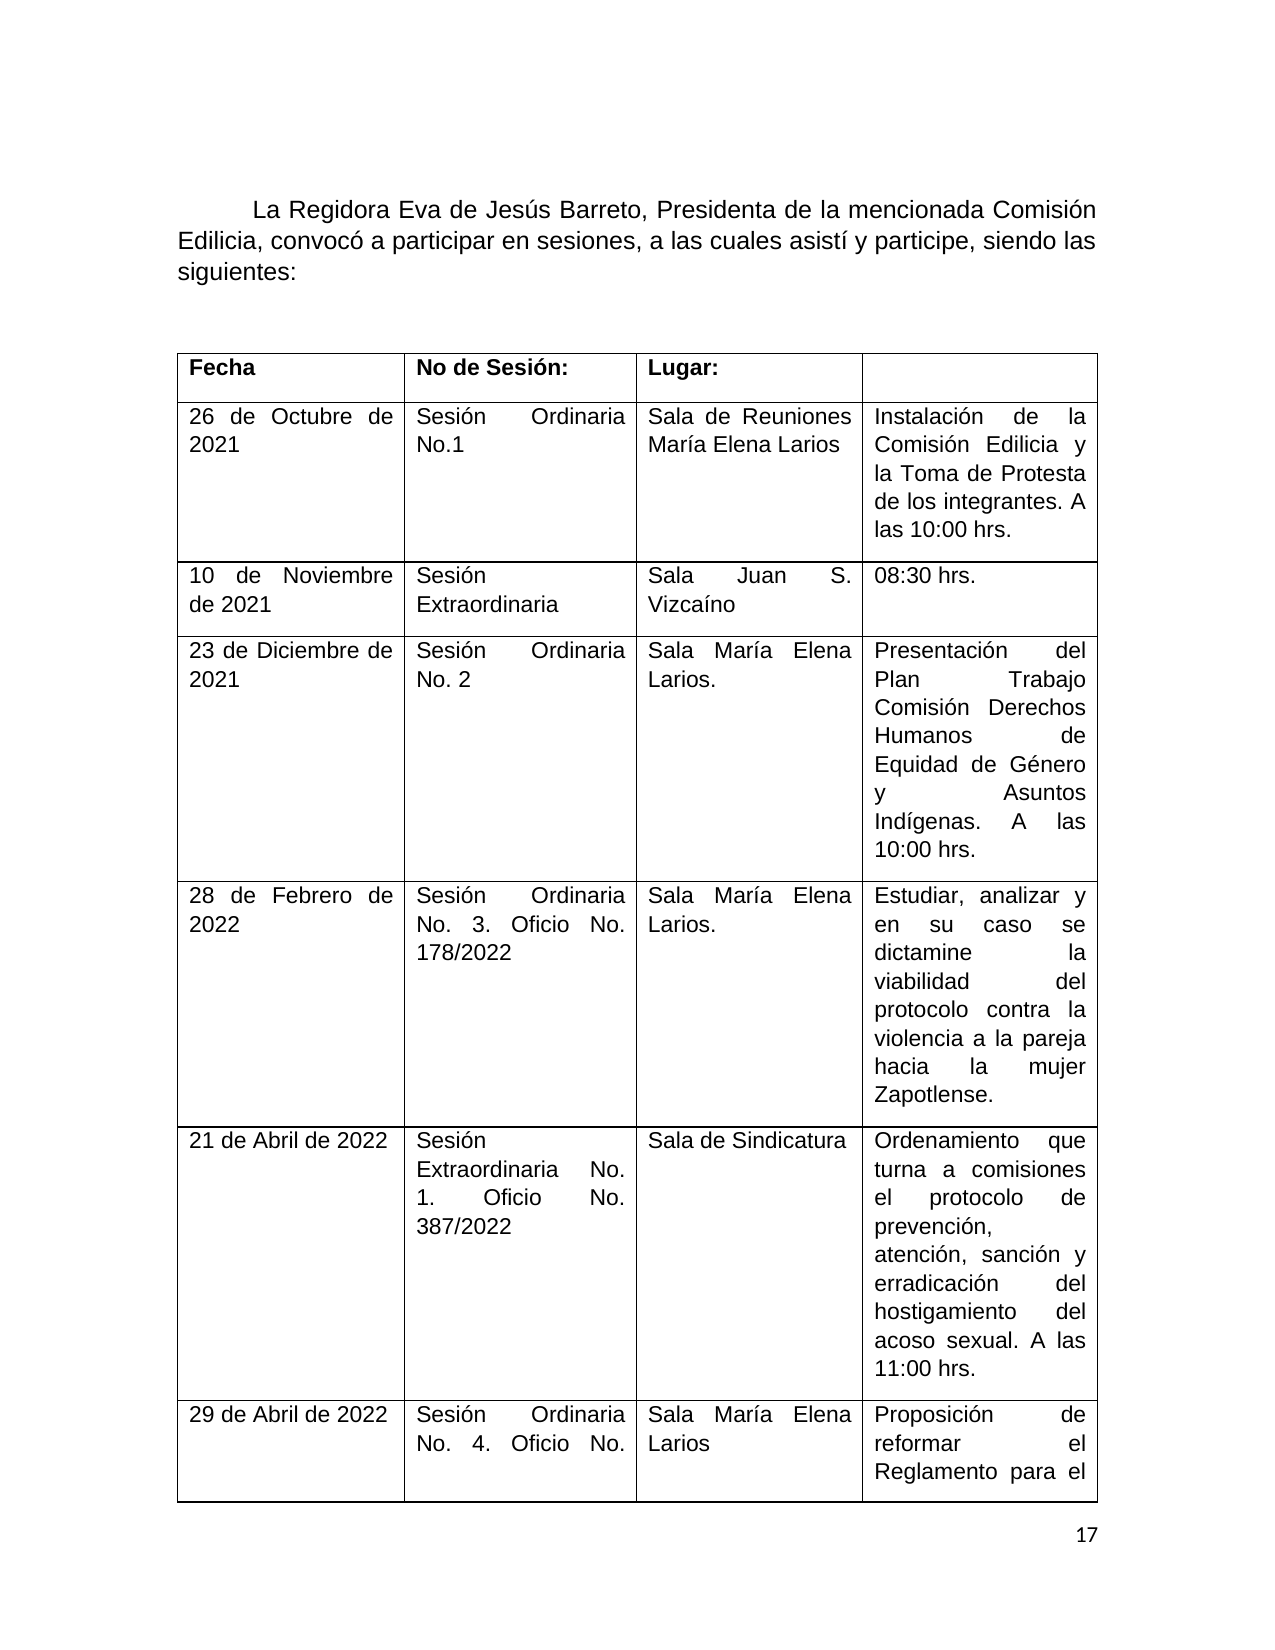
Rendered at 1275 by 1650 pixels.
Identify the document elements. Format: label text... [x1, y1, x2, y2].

table_cell Sala María Elena Larios. [637, 882, 862, 1126]
table_cell Ordenamiento que turna a comisiones el protocolo de prevención, atención, sanción y erradicación del hostigamiento del acoso sexual. A las 11:00 hrs. [863, 1128, 1097, 1400]
table_header [863, 354, 1097, 402]
table_cell Sesión Ordinaria No.1 [405, 403, 636, 561]
table_header Fecha [178, 354, 404, 402]
table_cell Instalación de la Comisión Edilicia y la Toma de Protesta de los integrantes. A las 10:00 hrs. [863, 403, 1097, 561]
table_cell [405, 1401, 636, 1501]
table_header Lugar: [637, 354, 862, 402]
table_cell 26 de Octubre de 2021 [178, 403, 404, 561]
table_cell Sesión Extraordinaria [405, 563, 636, 636]
table_cell Estudiar, analizar y en su caso se dictamine la viabilidad del protocolo contra la violencia a la pareja hacia la mujer Zapotlense. [863, 882, 1097, 1126]
table_cell Presentación del Plan Trabajo Comisión Derechos Humanos de Equidad de Género y Asuntos Indígenas. A las 10:00 hrs. [863, 637, 1097, 881]
table_cell 08:30 hrs. [863, 563, 1097, 636]
table_cell Sala María Elena Larios. [637, 637, 862, 881]
table_cell 28 de Febrero de 2022 [178, 882, 404, 1126]
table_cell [863, 1401, 1097, 1501]
table_cell Sesión Ordinaria No. 2 [405, 637, 636, 881]
table_cell Sala de Reuniones María Elena Larios [637, 403, 862, 561]
table_cell Sesión Extraordinaria No. 1. Oficio No. 387/2022 [405, 1128, 636, 1400]
table_cell Sala Juan S. Vizcaíno [637, 563, 862, 636]
table_cell 29 de Abril de 2022 [178, 1401, 404, 1501]
table_cell Sala de Sindicatura [637, 1128, 862, 1400]
table_cell 23 de Diciembre de 2021 [178, 637, 404, 881]
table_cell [637, 1401, 862, 1501]
table_cell Sesión Ordinaria No. 3. Oficio No. 178/2022 [405, 882, 636, 1126]
table_cell 10 de Noviembre de 2021 [178, 563, 404, 636]
table_cell 21 de Abril de 2022 [178, 1128, 404, 1400]
table_header No de Sesión: [405, 354, 636, 402]
text La Regidora Eva de Jesús Barreto, Presidenta de la mencionada Comisión Edilicia, convocó a participar en sesiones, a las cuales asistí y participe, siendo las siguientes: [177, 195, 1098, 286]
